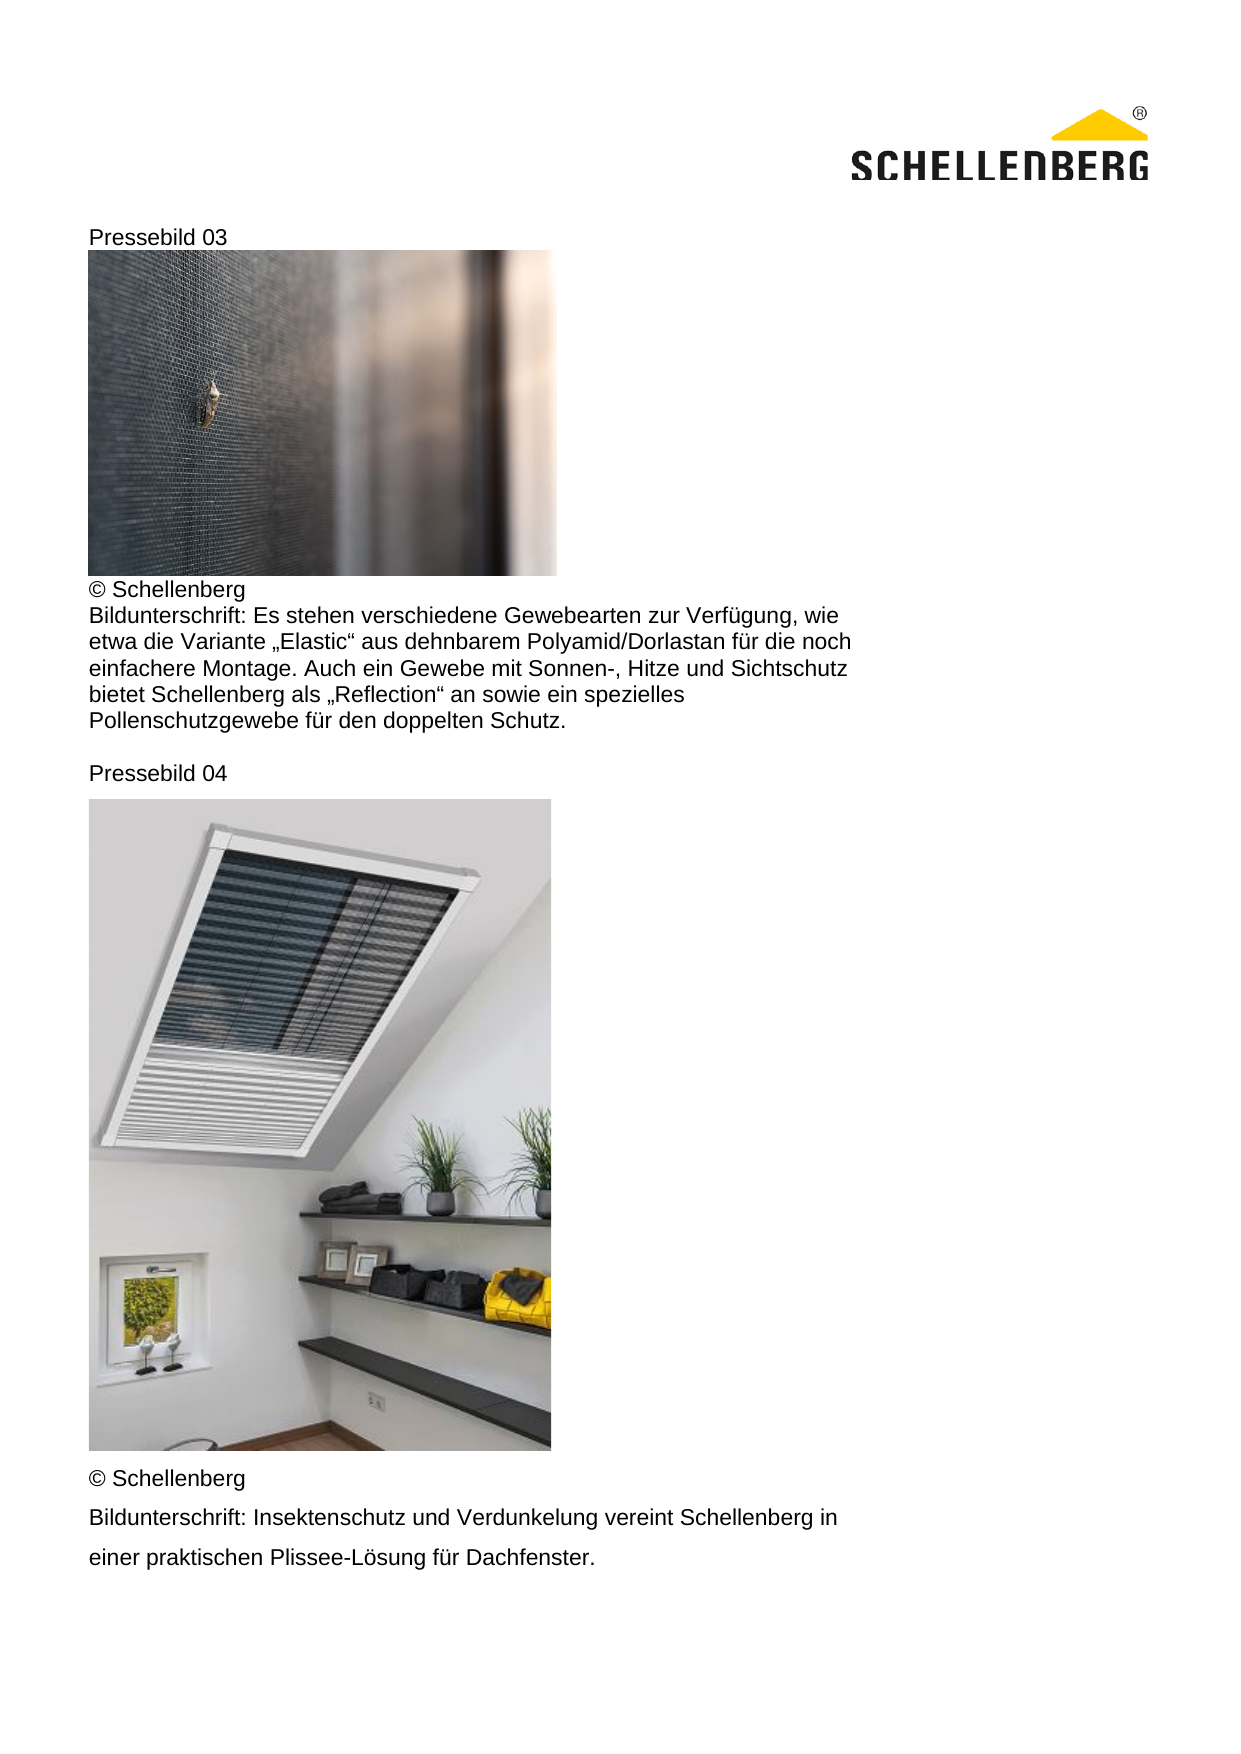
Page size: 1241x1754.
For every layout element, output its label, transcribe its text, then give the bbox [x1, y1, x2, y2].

text © Schellenberg [89, 576, 886, 602]
picture [851, 104, 1148, 180]
text Bildunterschrift: Es stehen verschiedene Gewebearten zur Verfügung, wie etwa die Variante „Elastic“ aus dehnbarem Polyamid/Dorlastan für die noch einfachere Montage. Auch ein Gewebe mit Sonnen-, Hitze und Sichtschutz bietet Schellenberg als „Reflection“ an sowie ein spezielles Pollenschutzgewebe für den doppelten Schutz. [89, 602, 886, 734]
picture [88, 799, 552, 1451]
text Pressebild 03 [89, 224, 886, 251]
text © Schellenberg [89, 1464, 886, 1491]
text Bildunterschrift: Insektenschutz und Verdunkelung vereint Schellenberg in einer praktischen Plissee-Lösung für Dachfenster. [89, 1504, 886, 1570]
picture [88, 250, 557, 576]
text Pressebild 04 [89, 760, 886, 786]
